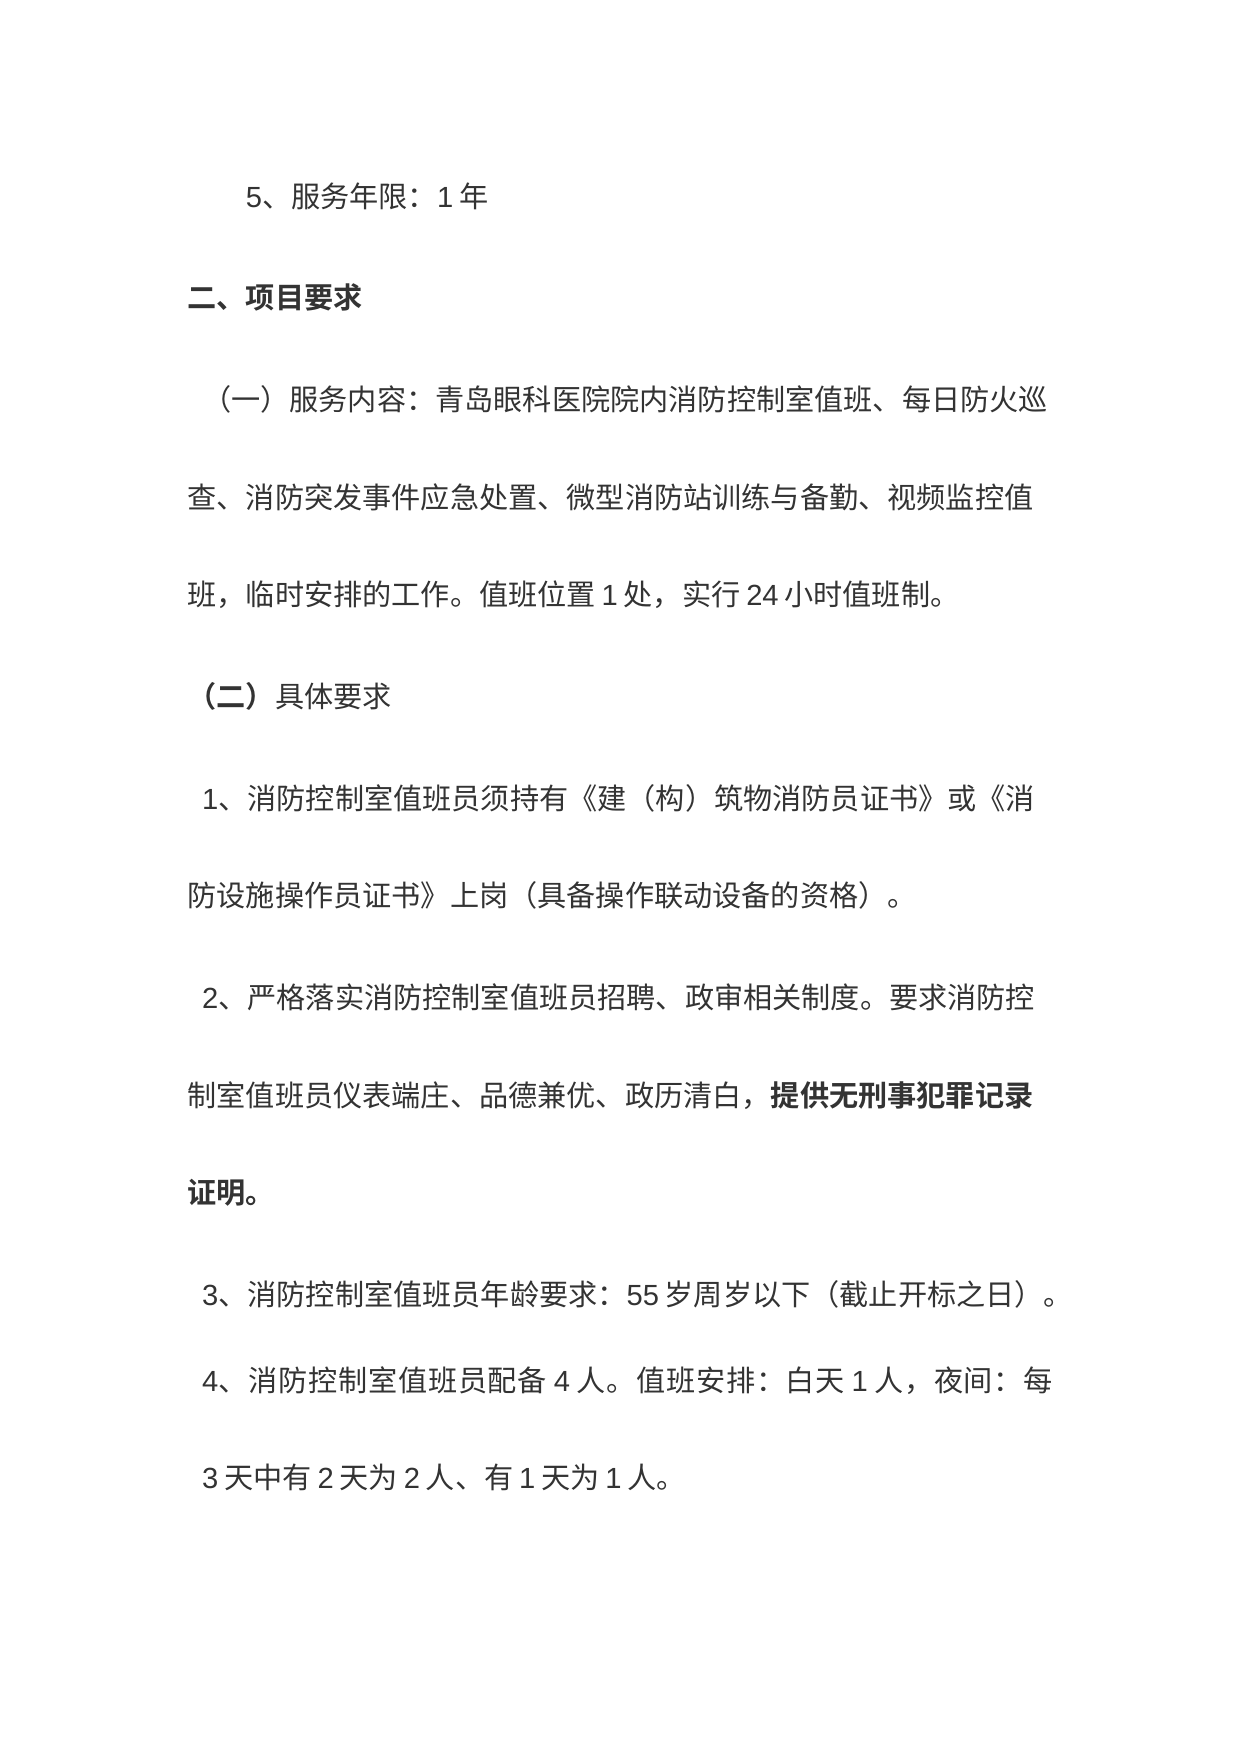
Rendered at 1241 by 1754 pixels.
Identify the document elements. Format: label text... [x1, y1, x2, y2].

text 1、消防控制室值班员须持有《建（构）筑物消防员证书》或《消防设施操作员证书》上岗（具备操作联动设备的资格）。 [187, 764, 1053, 927]
text （一）服务内容：青岛眼科医院院内消防控制室值班、每日防火巡查、消防突发事件应急处置、微型消防站训练与备勤、视频监控值班，临时安排的工作。值班位置1处，实行24小时值班制。 [187, 366, 1053, 626]
text 5、服务年限：1年 [187, 162, 1053, 227]
text （二）具体要求 [187, 662, 1053, 727]
text 3、消防控制室值班员年龄要求：55岁周岁以下（截止开标之日）。 [187, 1260, 1053, 1325]
text 二、项目要求 [187, 264, 1053, 329]
text 2、严格落实消防控制室值班员招聘、政审相关制度。要求消防控制室值班员仪表端庄、品德兼优、政历清白，提供无刑事犯罪记录证明。 [187, 963, 1053, 1223]
text 4、消防控制室值班员配备4人。值班安排：白天1人，夜间：每3天中有2天为2人、有1天为1人。 [202, 1346, 1053, 1509]
